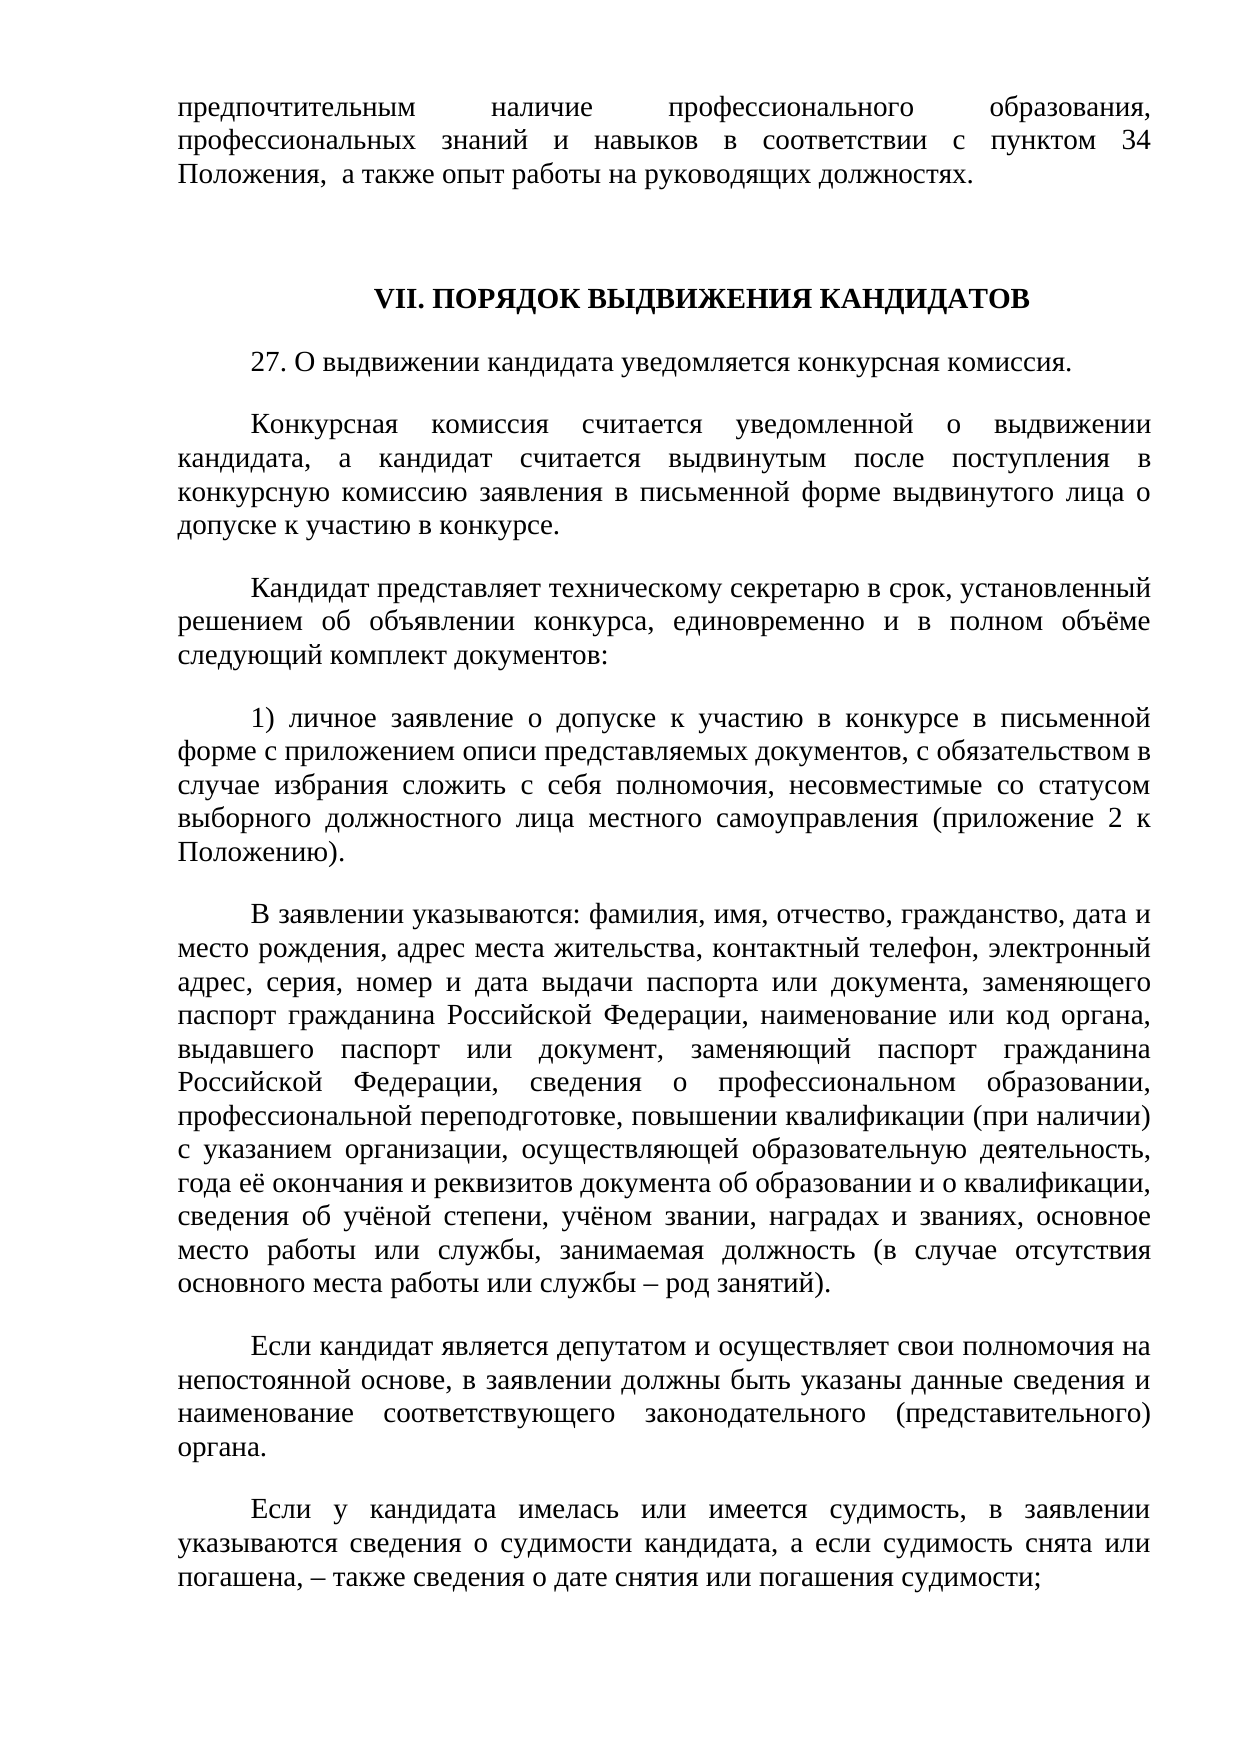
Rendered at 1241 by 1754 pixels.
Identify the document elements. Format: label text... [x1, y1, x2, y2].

text Если кандидат является депутатом и осуществляет свои полномочия на непостоянной основе, в заявлении должны быть указаны данные сведения и наименование соответствующего законодательного (представительного) органа. [177, 1328, 1152, 1462]
text Конкурсная комиссия считается уведомленной о выдвижении кандидата, а кандидат считается выдвинутым после поступления в конкурсную комиссию заявления в письменной форме выдвинутого лица о допуске к участию в конкурсе. [177, 407, 1152, 541]
text Кандидат представляет техническому секретарю в срок, установленный решением об объявлении конкурса, единовременно и в полном объёме следующий комплект документов: [177, 570, 1152, 671]
text VII. ПОРЯДОК ВЫДВИЖЕНИЯ КАНДИДАТОВ [177, 281, 1152, 315]
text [177, 89, 1152, 189]
text В заявлении указываются: фамилия, имя, отчество, гражданство, дата и место рождения, адрес места жительства, контактный телефон, электронный адрес, серия, номер и дата выдачи паспорта или документа, заменяющего паспорт гражданина Российской Федерации, наименование или код органа, выдавшего паспорт или документ, заменяющий паспорт гражданина Российской Федерации, сведения о профессиональном образовании, профессиональной переподготовке, повышении квалификации (при наличии) с указанием организации, осуществляющей образовательную деятельность, года её окончания и реквизитов документа об образовании и о квалификации, сведения об учёной степени, учёном звании, наградах и званиях, основное место работы или службы, занимаемая должность (в случае отсутствия основного места работы или службы – род занятий). [177, 897, 1152, 1299]
text Если у кандидата имелась или имеется судимость, в заявлении указываются сведения о судимости кандидата, а если судимость снята или погашена, – также сведения о дате снятия или погашения судимости; [177, 1492, 1152, 1592]
text 1) личное заявление о допуске к участию в конкурсе в письменной форме с приложением описи представляемых документов, с обязательством в случае избрания сложить с себя полномочия, несовместимые со статусом выборного должностного лица местного самоуправления (приложение 2 к Положению). [177, 700, 1152, 867]
text 27. О выдвижении кандидата уведомляется конкурсная комиссия. [177, 344, 1152, 377]
